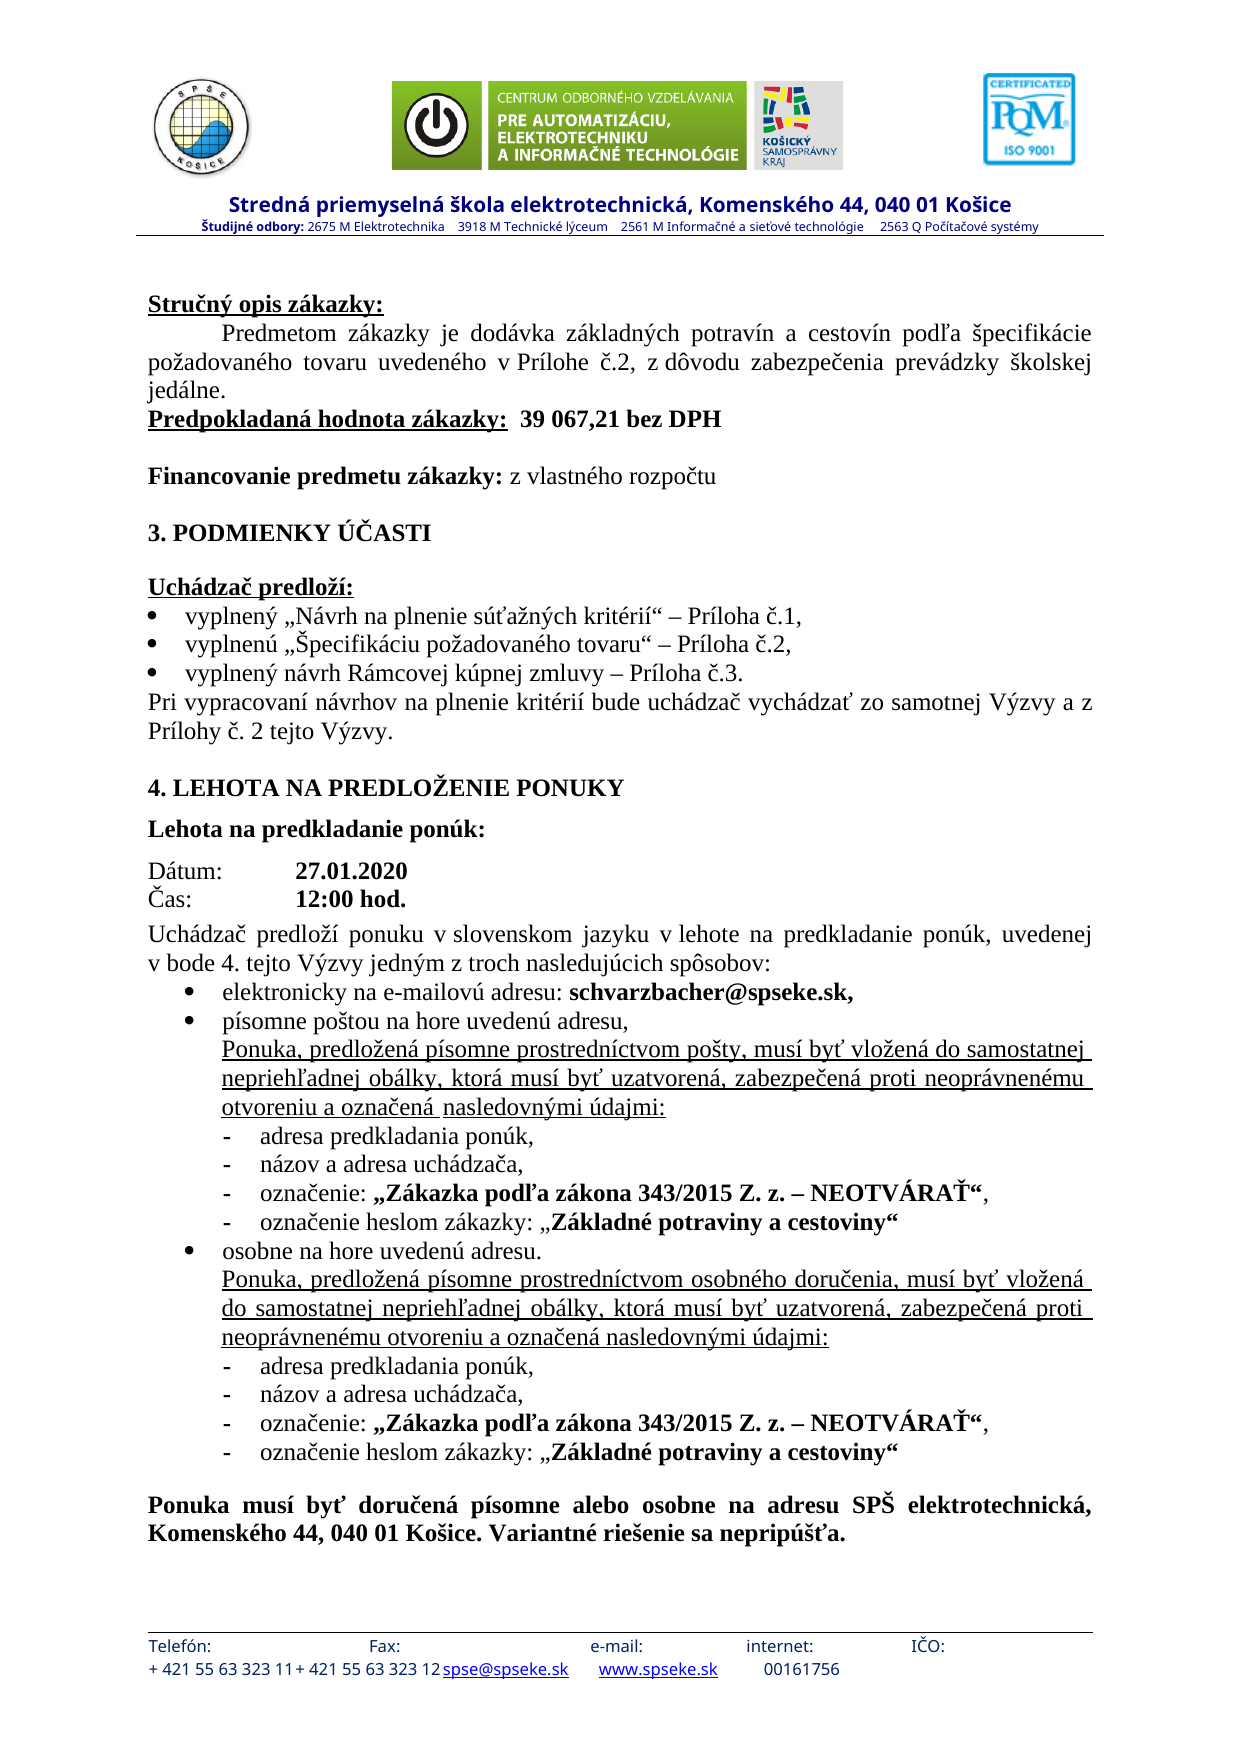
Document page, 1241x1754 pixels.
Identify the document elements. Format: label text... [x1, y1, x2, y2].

picture [988, 77, 1071, 161]
text Ponuka, predložená písomne prostredníctvom osobného doručenia, musí byť vložená do samostatnej nepriehľadnej obálky, ktorá musí byť uzatvorená, zabezpečená proti neoprávnenému otvoreniu a označená nasledovnými údajmi: [148, 1264, 1093, 1351]
list adresa predkladania ponúk, [223, 1351, 1093, 1379]
list vyplnenú „Špecifikáciu požadovaného tovaru“ – Príloha č.2, [148, 629, 1093, 658]
picture [982, 73, 1076, 167]
text Čas: 12:00 hod. [148, 884, 1093, 913]
picture [391, 81, 844, 170]
text 3. PODMIENKY ÚČASTI [148, 518, 1093, 547]
list Financovanie predmetu zákazky: z vlastného rozpočtu [148, 461, 1093, 490]
list názov a adresa uchádzača, [223, 1379, 1093, 1408]
text Uchádzač predloží ponuku v slovenskom jazyku v lehote na predkladanie ponúk, uvedenej v bode 4. tejto Výzvy jedným z troch nasledujúcich spôsobov: [148, 919, 1093, 977]
list osobne na hore uvedenú adresu. [185, 1236, 1093, 1264]
list Predpokladaná hodnota zákazky: 39 067,21 bez DPH [148, 404, 1093, 433]
list označenie: „Zákazka podľa zákona 343/2015 Z. z. – NEOTVÁRAŤ“, [223, 1178, 1093, 1207]
text Pri vypracovaní návrhov na plnenie kritérií bude uchádzač vychádzať zo samotnej Výzvy a z Prílohy č. 2 tejto Výzvy. [148, 687, 1093, 744]
text Lehota na predkladanie ponúk: [148, 814, 1093, 843]
list vyplnený „Návrh na plnenie súťažných kritérií“ – Príloha č.1, [148, 601, 1093, 629]
text Ponuka, predložená písomne prostredníctvom pošty, musí byť vložená do samostatnej nepriehľadnej obálky, ktorá musí byť uzatvorená, zabezpečená proti neoprávnenému otvoreniu a označená nasledovnými údajmi: [148, 1034, 1093, 1121]
text Stručný opis zákazky: [148, 289, 1093, 318]
text Uchádzač predloží: [148, 572, 1093, 601]
text Dátum: 27.01.2020 [148, 856, 1093, 884]
list adresa predkladania ponúk, [223, 1121, 1093, 1149]
text 4. LEHOTA NA PREDLOŽENIE PONUKY [148, 773, 1093, 802]
list vyplnený návrh Rámcovej kúpnej zmluvy – Príloha č.3. [148, 658, 1093, 687]
list označenie heslom zákazky: „Základné potraviny a cestoviny“ [223, 1207, 1093, 1236]
list označenie: „Zákazka podľa zákona 343/2015 Z. z. – NEOTVÁRAŤ“, [223, 1408, 1093, 1437]
list názov a adresa uchádzača, [223, 1149, 1093, 1178]
picture [151, 76, 253, 179]
text Ponuka musí byť doručená písomne alebo osobne na adresu SPŠ elektrotechnická, Komenského 44, 040 01 Košice. Variantné riešenie sa nepripúšťa. [148, 1490, 1093, 1547]
text Predmetom zákazky je dodávka základných potravín a cestovín podľa špecifikácie požadovaného tovaru uvedeného v Prílohe č.2, z dôvodu zabezpečenia prevádzky školskej jedálne. [148, 318, 1093, 404]
list elektronicky na e-mailovú adresu: schvarzbacher@spseke.sk, [185, 977, 1093, 1006]
list označenie heslom zákazky: „Základné potraviny a cestoviny“ [223, 1437, 1093, 1466]
list písomne poštou na hore uvedenú adresu, [185, 1006, 1093, 1034]
